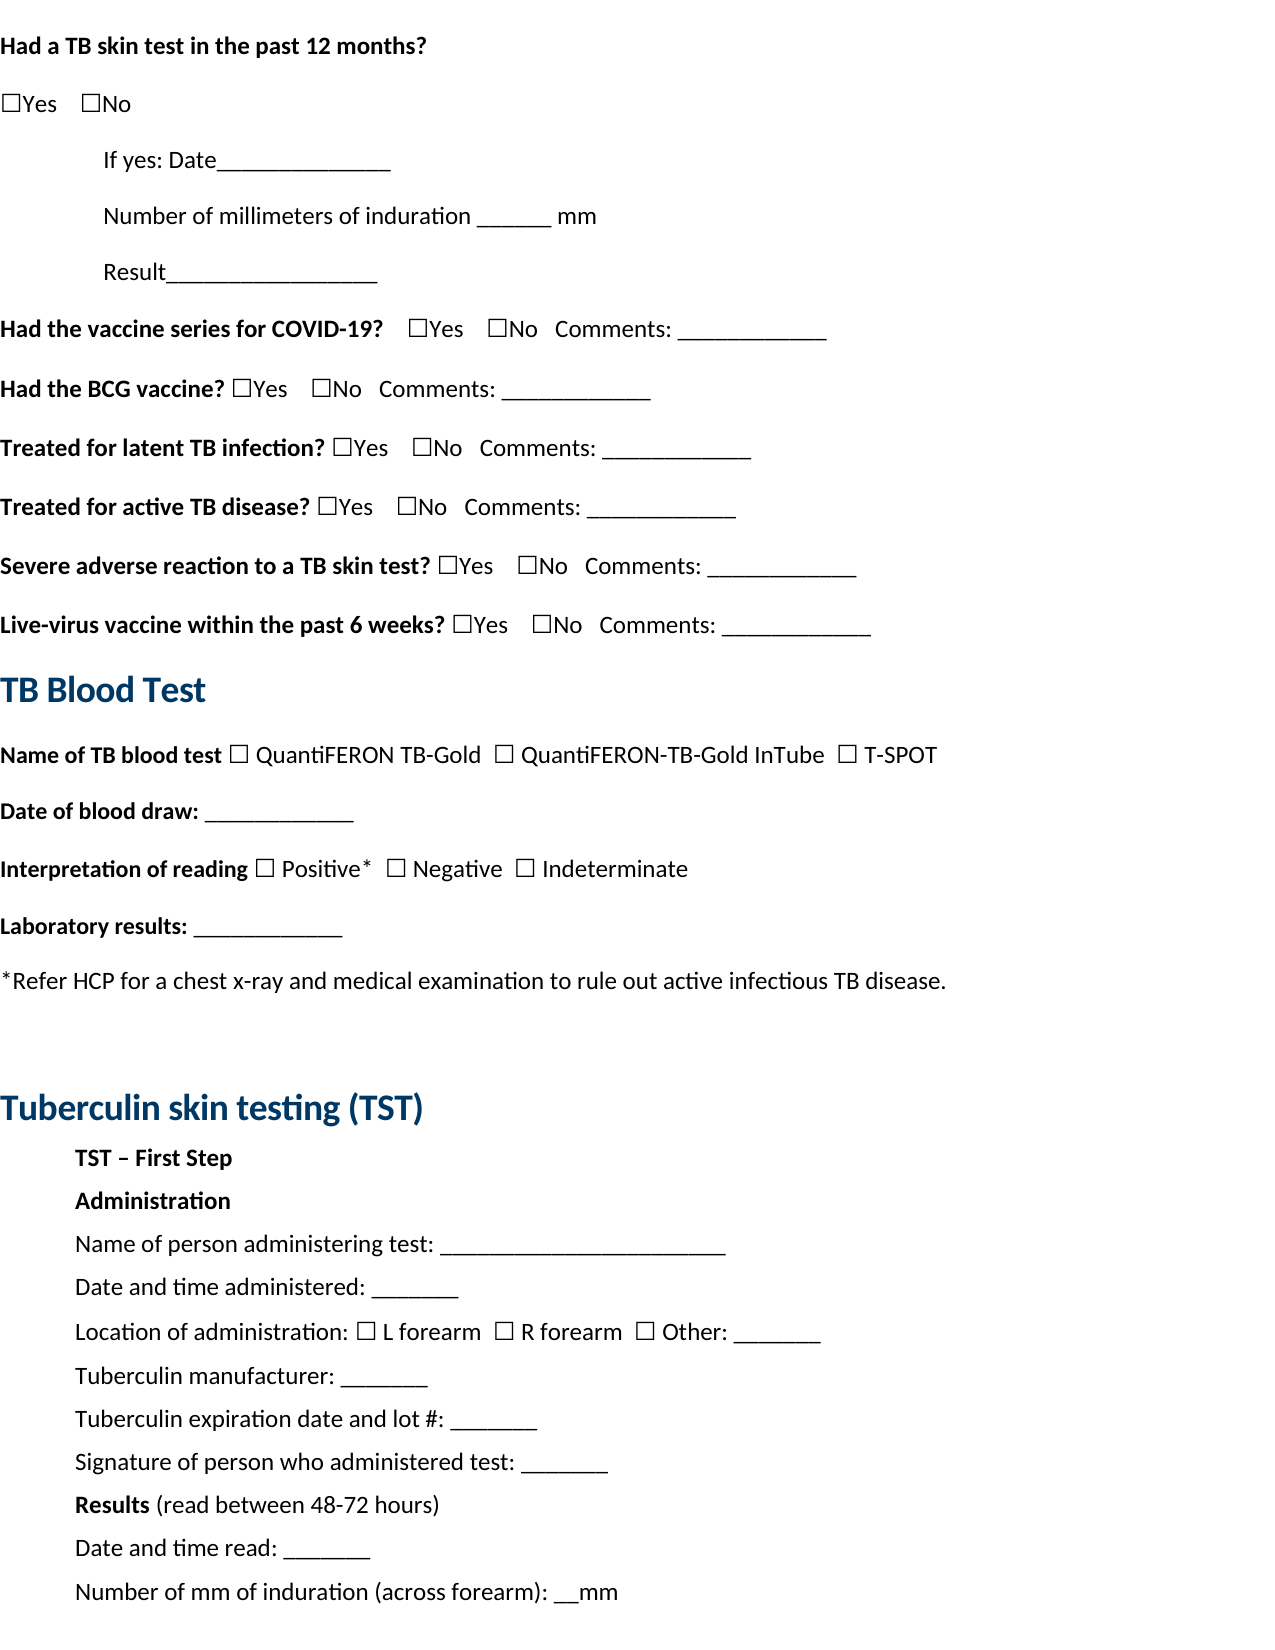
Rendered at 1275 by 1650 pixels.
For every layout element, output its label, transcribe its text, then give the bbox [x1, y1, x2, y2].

text *Refer HCP for a chest x-ray and medical examination to rule out active infectious TB disease. [0, 966, 1200, 996]
text Severe adverse reaction to a TB skin test? Yes No Comments: ____________ [0, 547, 1200, 581]
text Tuberculin manufacturer: _______ [75, 1361, 1200, 1391]
text Number of mm of induration (across forearm): __mm [75, 1576, 1200, 1606]
text Interpretation of reading Positive* Negative Indeterminate [0, 851, 1200, 885]
text Location of administration: L forearm R forearm Other: _______ [75, 1314, 1200, 1348]
text Tuberculin expiration date and lot #: _______ [75, 1403, 1200, 1434]
text Administration [75, 1185, 1200, 1215]
text Name of TB blood test QuantiFERON TB-Gold QuantiFERON-TB-Gold InTube T-SPOT [0, 736, 1200, 770]
text TST – First Step [75, 1142, 1200, 1172]
text Tuberculin skin testing (TST) [0, 1083, 1200, 1129]
text Had a TB skin test in the past 12 months? [0, 30, 1200, 61]
text Result_________________ [0, 256, 1200, 286]
text Treated for active TB disease? Yes No Comments: ____________ [0, 488, 1200, 522]
text Live-virus vaccine within the past 6 weeks? Yes No Comments: ____________ [0, 606, 1200, 641]
text Date and time read: _______ [75, 1533, 1200, 1563]
text Treated for latent TB infection? Yes No Comments: ____________ [0, 429, 1200, 463]
text Date of blood draw: ____________ [0, 795, 1200, 826]
text Name of person administering test: _______________________ [75, 1228, 1200, 1258]
text Laboratory results: ____________ [0, 910, 1200, 941]
text Date and time administered: _______ [75, 1271, 1200, 1301]
text Results (read between 48-72 hours) [75, 1489, 1200, 1520]
text TB Blood Test [0, 666, 1200, 711]
text Signature of person who administered test: _______ [75, 1447, 1200, 1477]
text Yes No [0, 86, 1200, 119]
text Number of millimeters of induration ______ mm [0, 200, 1200, 231]
text If yes: Date______________ [0, 144, 1200, 175]
text Had the vaccine series for COVID-19? Yes No Comments: ____________ [0, 311, 1200, 345]
text Had the BCG vaccine? Yes No Comments: ____________ [0, 370, 1200, 404]
